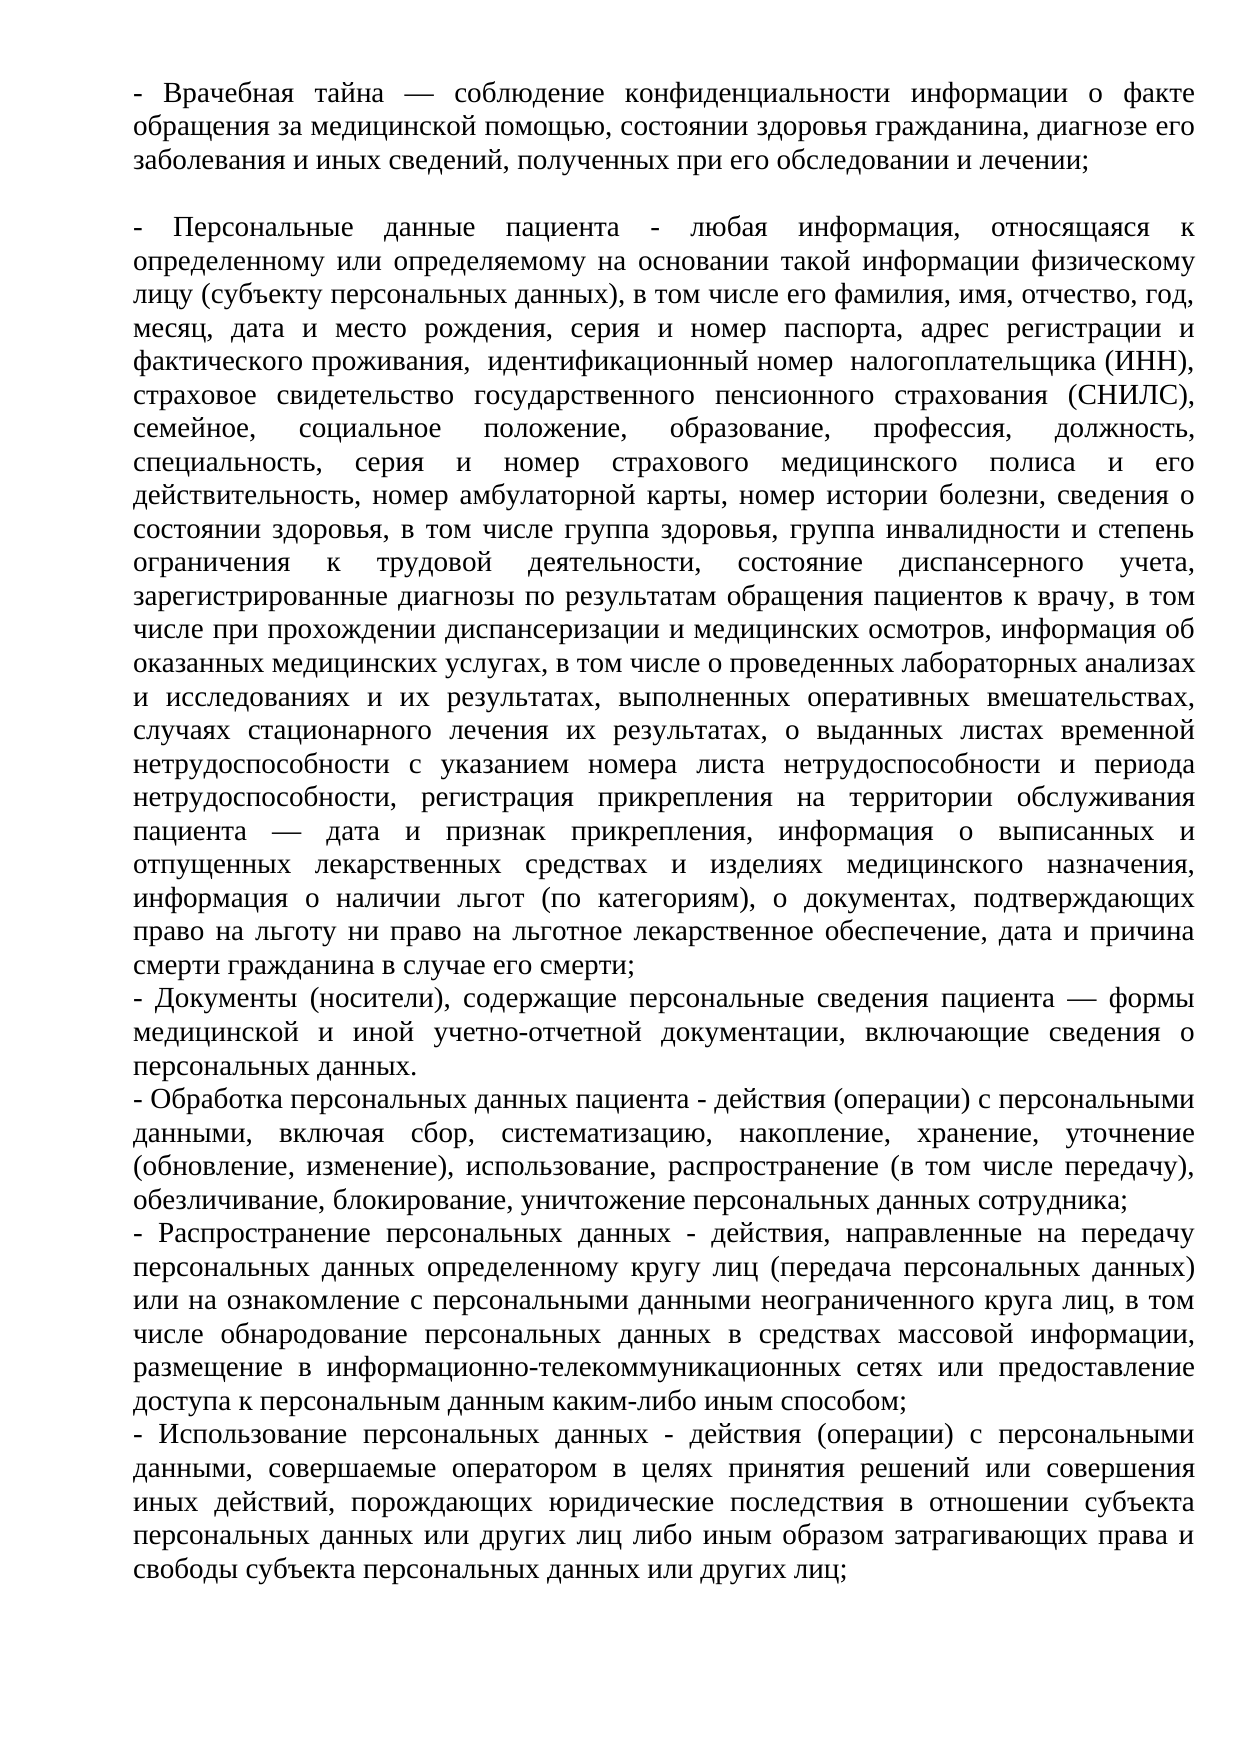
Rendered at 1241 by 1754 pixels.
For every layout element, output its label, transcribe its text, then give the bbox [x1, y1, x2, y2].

text - Врачебная тайна — соблюдение конфиденциальности информации о факте обращения за медицинской помощью, состоянии здоровья гражданина, диагнозе его заболевания и иных сведений, полученных при его обследовании и лечении; [133, 75, 1196, 176]
text - Персональные данные пациента - любая информация, относящаяся к определенному или определяемому на основании такой информации физическому лицу (субъекту персональных данных), в том числе его фамилия, имя, отчество, год, месяц, дата и место рождения, серия и номер паспорта, адрес регистрации и фактического проживания, идентификационный номер налогоплательщика (ИНН), страховое свидетельство государственного пенсионного страхования (СНИЛС), семейное, социальное положение, образование, профессия, должность, специальность, серия и номер страхового медицинского полиса и его действительность, номер амбулаторной карты, номер истории болезни, сведения о состоянии здоровья, в том числе группа здоровья, группа инвалидности и степень ограничения к трудовой деятельности, состояние диспансерного учета, зарегистрированные диагнозы по результатам обращения пациентов к врачу, в том числе при прохождении диспансеризации и медицинских осмотров, информация об оказанных медицинских услугах, в том числе о проведенных лабораторных анализах и исследованиях и их результатах, выполненных оперативных вмешательствах, случаях стационарного лечения их результатах, о выданных листах временной нетрудоспособности с указанием номера листа нетрудоспособности и периода нетрудоспособности, регистрация прикрепления на территории обслуживания пациента — дата и признак прикрепления, информация о выписанных и отпущенных лекарственных средствах и изделиях медицинского назначения, информация о наличии льгот (по категориям), о документах, подтверждающих право на льготу ни право на льготное лекарственное обеспечение, дата и причина смерти гражданина в случае его смерти; [133, 209, 1196, 981]
text - Использование персональных данных - действия (операции) с персональными данными, совершаемые оператором в целях принятия решений или совершения иных действий, порождающих юридические последствия в отношении субъекта персональных данных или других лиц либо иным образом затрагивающих права и свободы субъекта персональных данных или других лиц; [133, 1417, 1196, 1584]
text - Обработка персональных данных пациента - действия (операции) с персональными данными, включая сбор, систематизацию, накопление, хранение, уточнение (обновление, изменение), использование, распространение (в том числе передачу), обезличивание, блокирование, уничтожение персональных данных сотрудника; [133, 1081, 1196, 1215]
text - Документы (носители), содержащие персональные сведения пациента — формы медицинской и иной учетно-отчетной документации, включающие сведения о персональных данных. [133, 981, 1196, 1081]
text - Распространение персональных данных - действия, направленные на передачу персональных данных определенному кругу лиц (передача персональных данных) или на ознакомление с персональными данными неограниченного круга лиц, в том числе обнародование персональных данных в средствах массовой информации, размещение в информационно-телекоммуникационных сетях или предоставление доступа к персональным данным каким-либо иным способом; [133, 1215, 1196, 1417]
